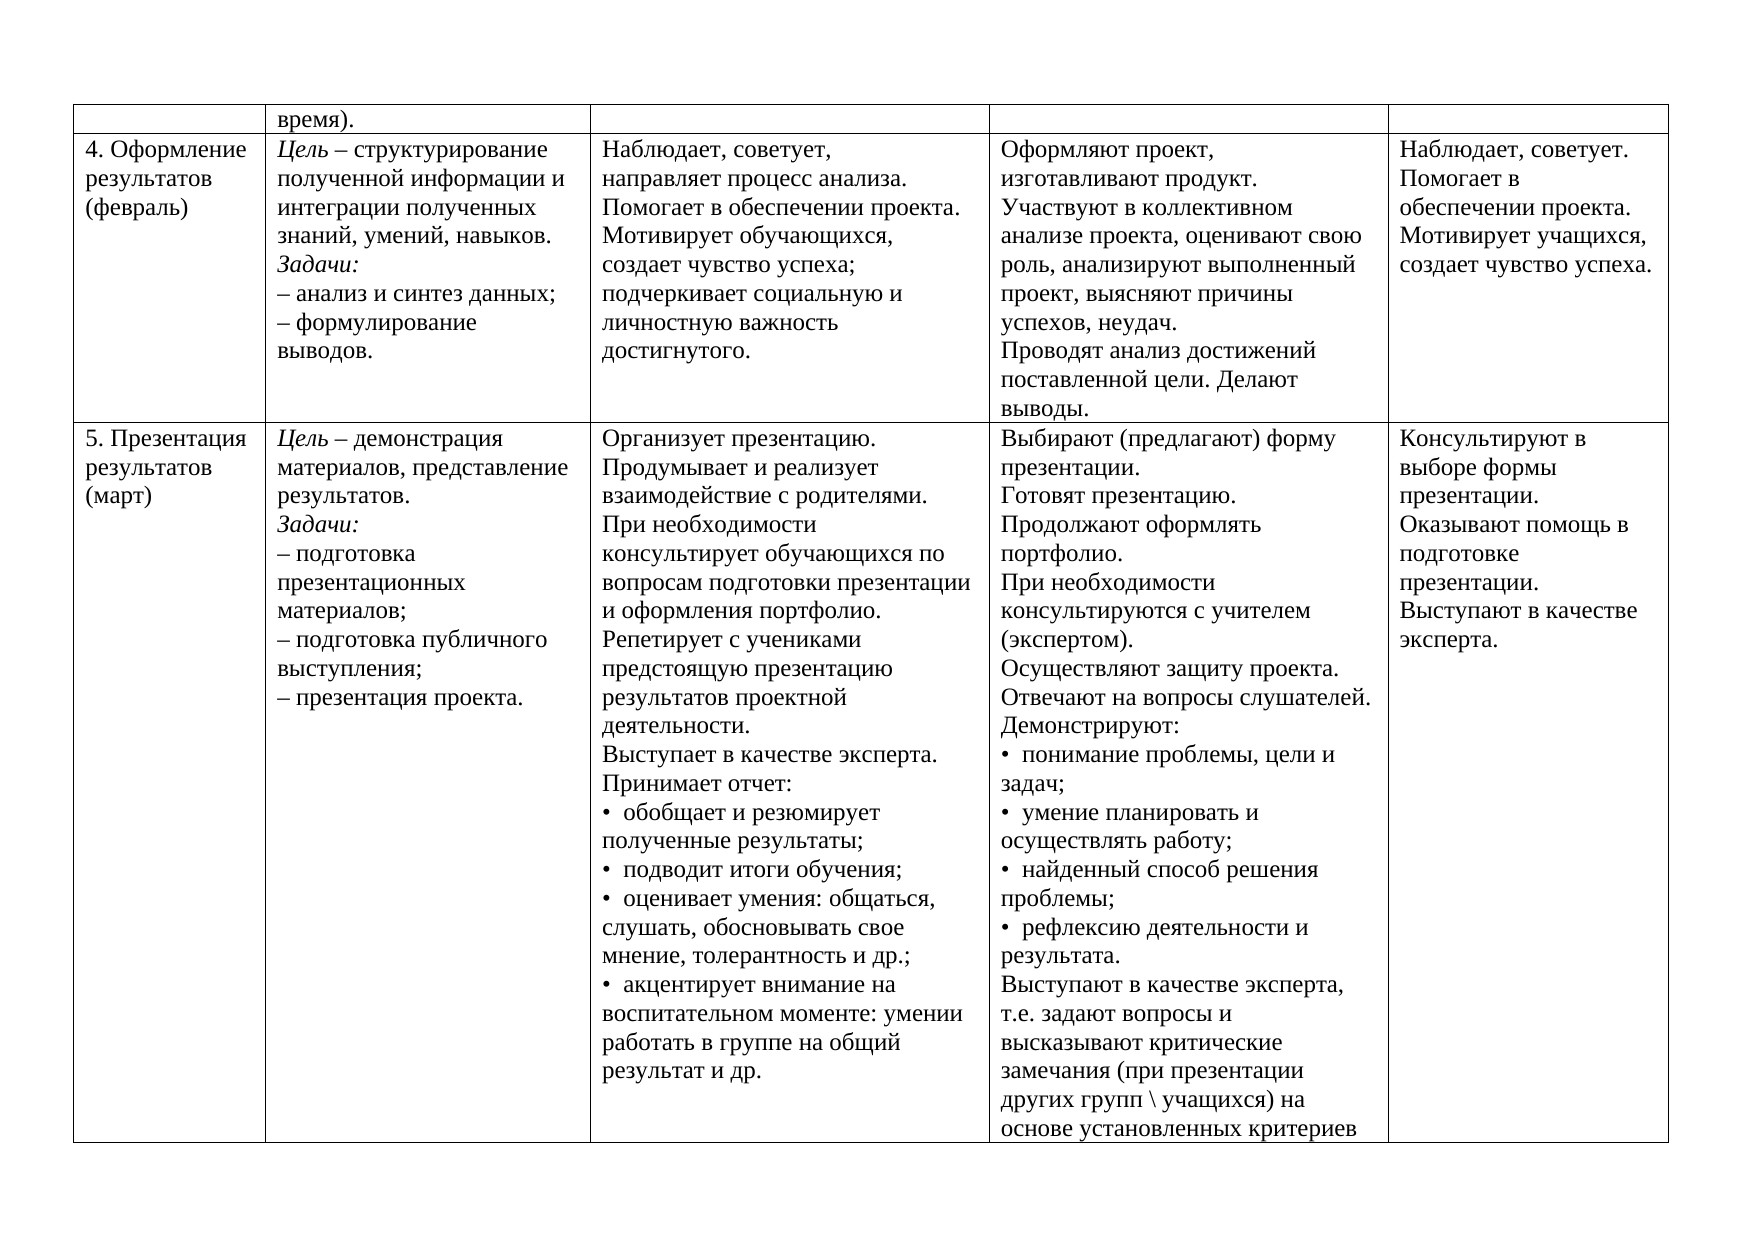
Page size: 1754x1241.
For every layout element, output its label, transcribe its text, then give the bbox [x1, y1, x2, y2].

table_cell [591, 423, 989, 1142]
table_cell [266, 423, 590, 1142]
table_cell Оформляют проект, изготавливают продукт. Участвуют в коллективном анализе проекта, оценивают свою роль, анализируют выполненный проект, выясняют причины успехов, неудач. Проводят анализ достижений поставленной цели. Делают выводы. [990, 134, 1388, 422]
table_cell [990, 105, 1388, 133]
table_cell Наблюдает, советует. Помогает в обеспечении проекта. Мотивирует учащихся, создает чувство успеха. [1389, 134, 1668, 422]
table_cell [266, 105, 590, 133]
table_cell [591, 105, 989, 133]
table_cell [74, 423, 265, 1142]
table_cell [1389, 423, 1668, 1142]
table_cell Наблюдает, советует, направляет процесс анализа. Помогает в обеспечении проекта. Мотивирует обучающихся, создает чувство успеха; подчеркивает социальную и личностную важность достигнутого. [591, 134, 989, 422]
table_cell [74, 105, 265, 133]
table_cell 4. Оформление результатов (февраль) [74, 134, 265, 422]
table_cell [1389, 105, 1668, 133]
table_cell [990, 423, 1388, 1142]
table_cell Цель – структурирование полученной информации и интеграции полученных знаний, умений, навыков. Задачи: – анализ и синтез данных; – формулирование выводов. [266, 134, 590, 422]
